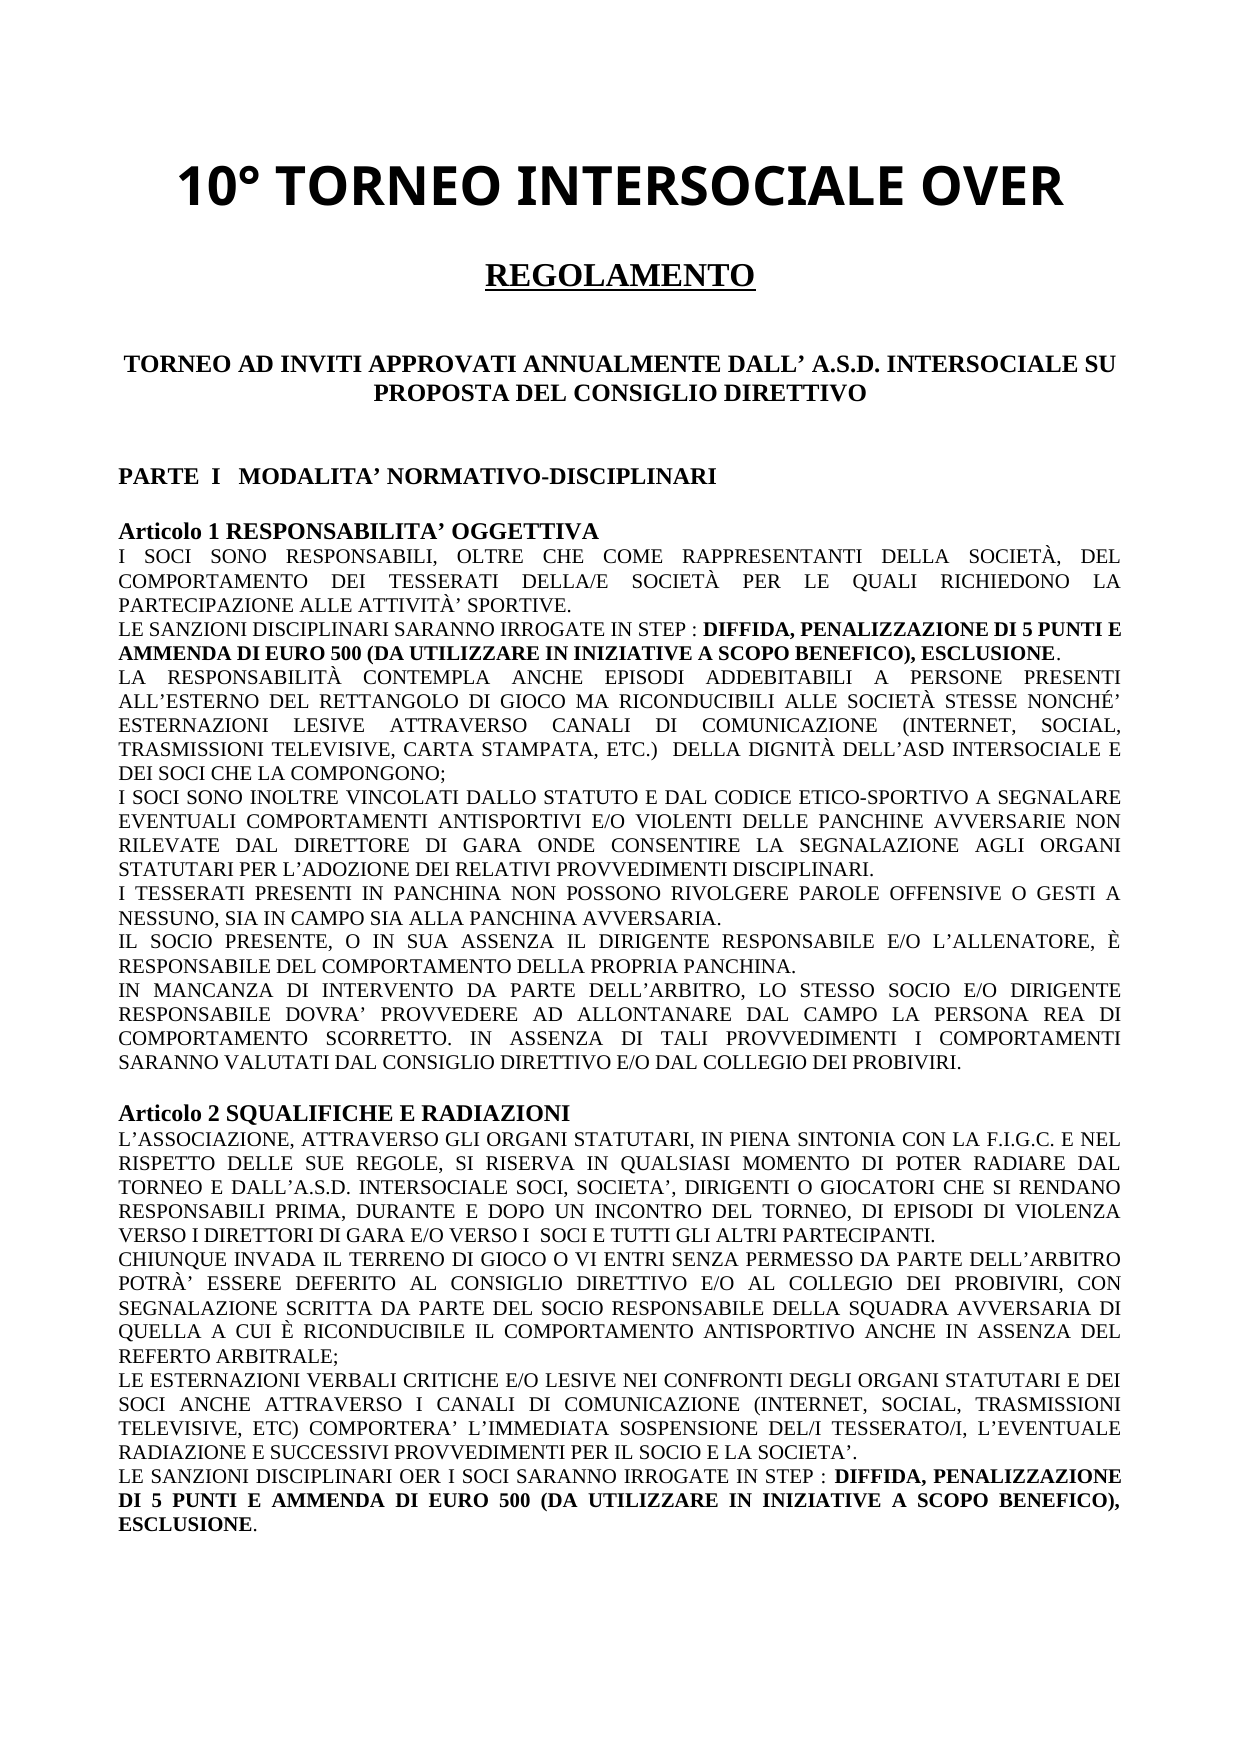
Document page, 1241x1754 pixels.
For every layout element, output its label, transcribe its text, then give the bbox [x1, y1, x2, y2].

text IL SOCIO PRESENTE, O IN SUA ASSENZA IL DIRIGENTE RESPONSABILE E/O L’ALLENATORE, È RESPONSABILE DEL COMPORTAMENTO DELLA PROPRIA PANCHINA. [118, 929, 1122, 978]
text Articolo 2 SQUALIFICHE E RADIAZIONI [118, 1099, 1122, 1127]
text L’ASSOCIAZIONE, ATTRAVERSO GLI ORGANI STATUTARI, IN PIENA SINTONIA CON LA F.I.G.C. E NEL RISPETTO DELLE SUE REGOLE, SI RISERVA IN QUALSIASI MOMENTO DI POTER RADIARE DAL TORNEO E DALL’A.S.D. INTERSOCIALE SOCI, SOCIETA’, DIRIGENTI O GIOCATORI CHE SI RENDANO RESPONSABILI PRIMA, DURANTE E DOPO UN INCONTRO DEL TORNEO, DI EPISODI DI VIOLENZA VERSO I DIRETTORI DI GARA E/O VERSO I SOCI E TUTTI GLI ALTRI PARTECIPANTI. [118, 1127, 1122, 1247]
text REGOLAMENTO [118, 255, 1122, 294]
text PARTE I MODALITA’ NORMATIVO-DISCIPLINARI [118, 462, 1122, 489]
text Articolo 1 RESPONSABILITA’ OGGETTIVA [118, 517, 1122, 544]
text I TESSERATI PRESENTI IN PANCHINA NON POSSONO RIVOLGERE PAROLE OFFENSIVE O GESTI A NESSUNO, SIA IN CAMPO SIA ALLA PANCHINA AVVERSARIA. [118, 881, 1122, 929]
text I SOCI SONO INOLTRE VINCOLATI DALLO STATUTO E DAL CODICE ETICO-SPORTIVO A SEGNALARE EVENTUALI COMPORTAMENTI ANTISPORTIVI E/O VIOLENTI DELLE PANCHINE AVVERSARIE NON RILEVATE DAL DIRETTORE DI GARA ONDE CONSENTIRE LA SEGNALAZIONE AGLI ORGANI STATUTARI PER L’ADOZIONE DEI RELATIVI PROVVEDIMENTI DISCIPLINARI. [118, 785, 1122, 881]
text LE SANZIONI DISCIPLINARI OER I SOCI SARANNO IRROGATE IN STEP : DIFFIDA, PENALIZZAZIONE DI 5 PUNTI E AMMENDA DI EURO 500 (DA UTILIZZARE IN INIZIATIVE A SCOPO BENEFICO), ESCLUSIONE. [118, 1464, 1122, 1536]
text TORNEO AD INVITI APPROVATI ANNUALMENTE DALL’ A.S.D. INTERSOCIALE SU PROPOSTA DEL CONSIGLIO DIRETTIVO [118, 349, 1122, 406]
text LA RESPONSABILITÀ CONTEMPLA ANCHE EPISODI ADDEBITABILI A PERSONE PRESENTI ALL’ESTERNO DEL RETTANGOLO DI GIOCO MA RICONDUCIBILI ALLE SOCIETÀ STESSE NONCHÉ’ ESTERNAZIONI LESIVE ATTRAVERSO CANALI DI COMUNICAZIONE (INTERNET, SOCIAL, TRASMISSIONI TELEVISIVE, CARTA STAMPATA, ETC.) DELLA DIGNITÀ DELL’ASD INTERSOCIALE E DEI SOCI CHE LA COMPONGONO; [118, 665, 1122, 785]
text I SOCI SONO RESPONSABILI, OLTRE CHE COME RAPPRESENTANTI DELLA SOCIETÀ, DEL COMPORTAMENTO DEI TESSERATI DELLA/E SOCIETÀ PER LE QUALI RICHIEDONO LA PARTECIPAZIONE ALLE ATTIVITÀ’ SPORTIVE. [118, 544, 1122, 617]
text 10° TORNEO INTERSOCIALE OVER [118, 148, 1122, 221]
text CHIUNQUE INVADA IL TERRENO DI GIOCO O VI ENTRI SENZA PERMESSO DA PARTE DELL’ARBITRO POTRÀ’ ESSERE DEFERITO AL CONSIGLIO DIRETTIVO E/O AL COLLEGIO DEI PROBIVIRI, CON SEGNALAZIONE SCRITTA DA PARTE DEL SOCIO RESPONSABILE DELLA SQUADRA AVVERSARIA DI QUELLA A CUI È RICONDUCIBILE IL COMPORTAMENTO ANTISPORTIVO ANCHE IN ASSENZA DEL REFERTO ARBITRALE; [118, 1247, 1122, 1368]
text LE ESTERNAZIONI VERBALI CRITICHE E/O LESIVE NEI CONFRONTI DEGLI ORGANI STATUTARI E DEI SOCI ANCHE ATTRAVERSO I CANALI DI COMUNICAZIONE (INTERNET, SOCIAL, TRASMISSIONI TELEVISIVE, ETC) COMPORTERA’ L’IMMEDIATA SOSPENSIONE DEL/I TESSERATO/I, L’EVENTUALE RADIAZIONE E SUCCESSIVI PROVVEDIMENTI PER IL SOCIO E LA SOCIETA’. [118, 1368, 1122, 1464]
text IN MANCANZA DI INTERVENTO DA PARTE DELL’ARBITRO, LO STESSO SOCIO E/O DIRIGENTE RESPONSABILE DOVRA’ PROVVEDERE AD ALLONTANARE DAL CAMPO LA PERSONA REA DI COMPORTAMENTO SCORRETTO. IN ASSENZA DI TALI PROVVEDIMENTI I COMPORTAMENTI SARANNO VALUTATI DAL CONSIGLIO DIRETTIVO E/O DAL COLLEGIO DEI PROBIVIRI. [118, 978, 1122, 1074]
text LE SANZIONI DISCIPLINARI SARANNO IRROGATE IN STEP : DIFFIDA, PENALIZZAZIONE DI 5 PUNTI E AMMENDA DI EURO 500 (DA UTILIZZARE IN INIZIATIVE A SCOPO BENEFICO), ESCLUSIONE. [118, 617, 1122, 665]
